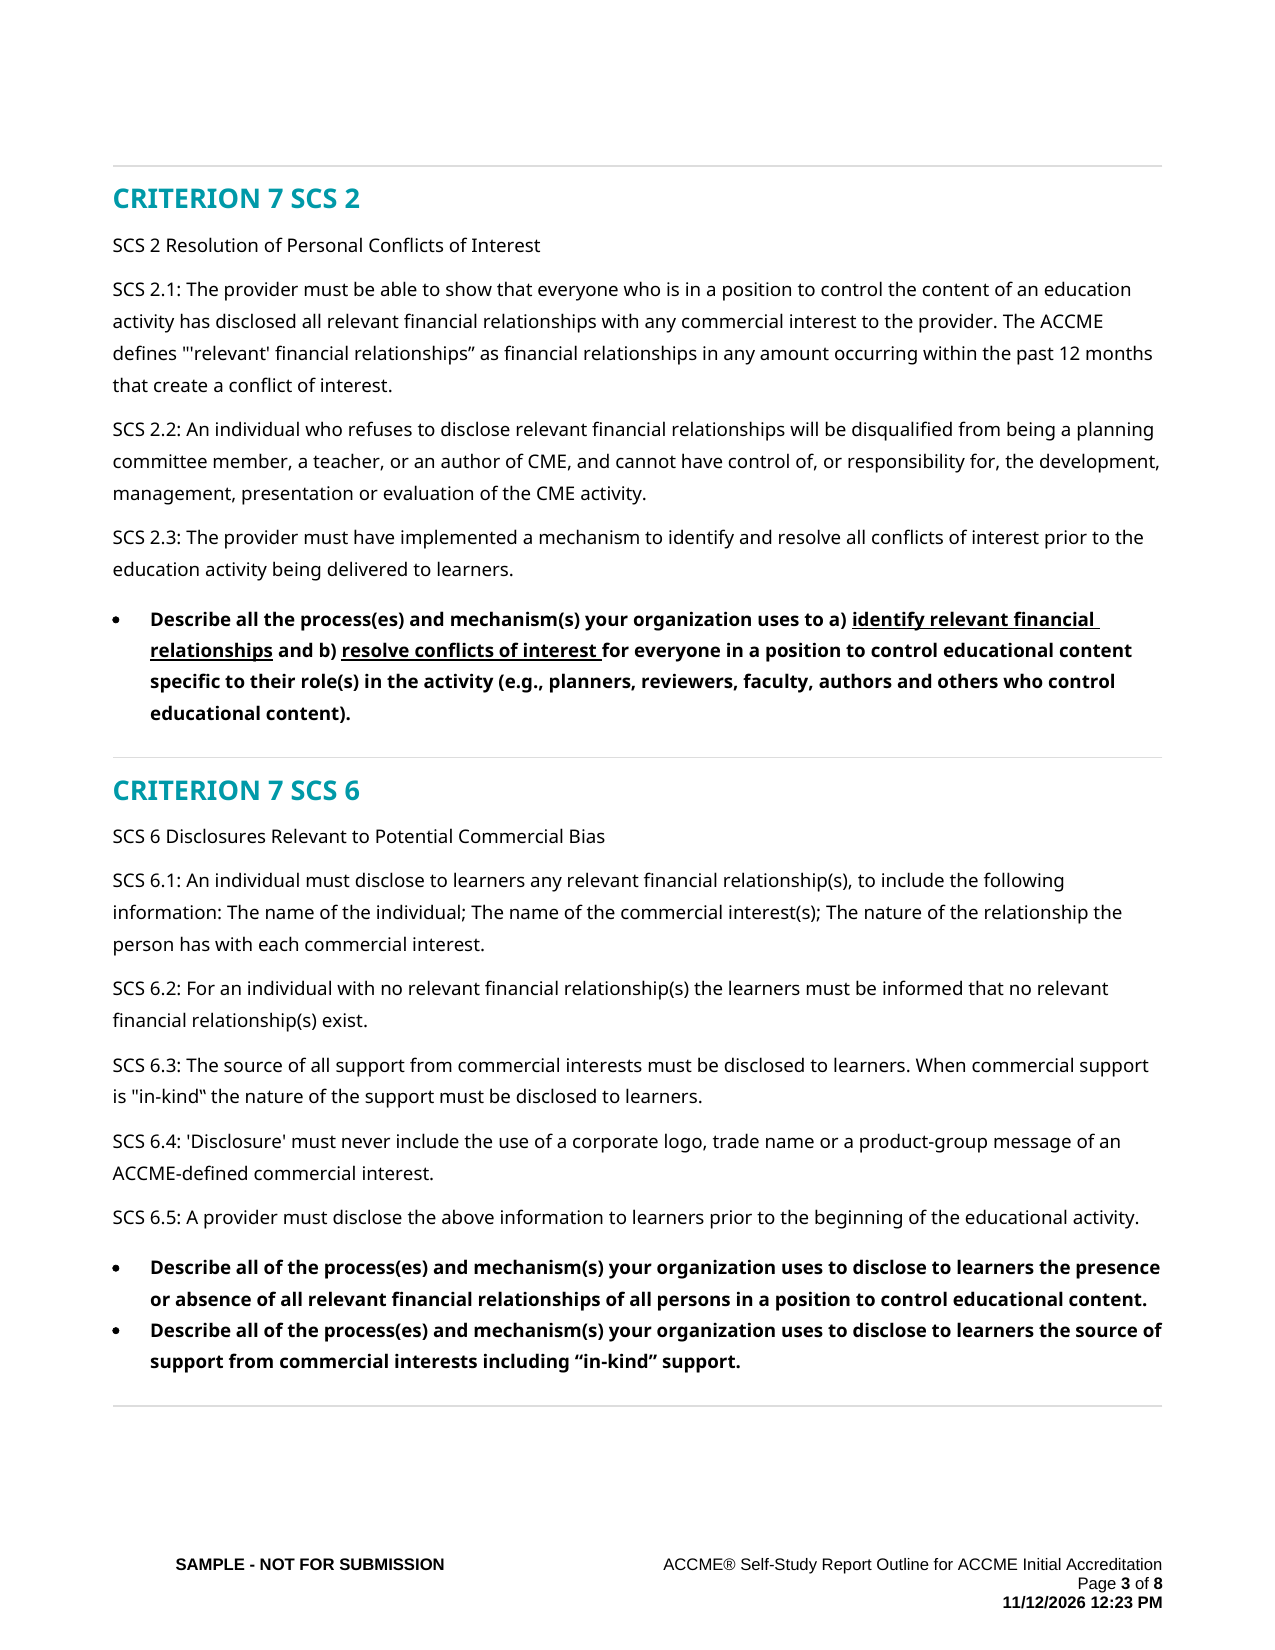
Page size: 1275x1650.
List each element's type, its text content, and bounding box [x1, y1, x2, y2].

text SCS 6.3: The source of all support from commercial interests must be disclosed to learners. When commercial support is "in-kind‟ the nature of the support must be disclosed to learners. [112, 1052, 1162, 1109]
subtitle CRITERION 7 SCS 6 [112, 771, 1162, 808]
text SCS 6.2: For an individual with no relevant financial relationship(s) the learners must be informed that no relevant financial relationship(s) exist. [112, 976, 1162, 1033]
text SCS 2.1: The provider must be able to show that everyone who is in a position to control the content of an education activity has disclosed all relevant financial relationships with any commercial interest to the provider. The ACCME defines "'relevant' financial relationships” as financial relationships in any amount occurring within the past 12 months that create a conflict of interest. [112, 276, 1162, 397]
subtitle CRITERION 7 SCS 2 [112, 179, 1162, 216]
text SCS 2.2: An individual who refuses to disclose relevant financial relationships will be disqualified from being a planning committee member, a teacher, or an author of CME, and cannot have control of, or responsibility for, the development, management, presentation or evaluation of the CME activity. [112, 416, 1162, 506]
list Describe all the process(es) and mechanism(s) your organization uses to a) identify relevant financial relationships and b) resolve conflicts of interest for everyone in a position to control educational content specific to their role(s) in the activity (e.g., planners, reviewers, faculty, authors and others who control educational content). [112, 601, 1162, 758]
text SCS 6.4: 'Disclosure' must never include the use of a corporate logo, trade name or a product-group message of an ACCME-defined commercial interest. [112, 1128, 1162, 1186]
list Describe all of the process(es) and mechanism(s) your organization uses to disclose to learners the source of support from commercial interests including “in-kind” support. [112, 1311, 1162, 1407]
list Describe all of the process(es) and mechanism(s) your organization uses to disclose to learners the presence or absence of all relevant financial relationships of all persons in a position to control educational content. [112, 1249, 1162, 1311]
text SCS 2.3: The provider must have implemented a mechanism to identify and resolve all conflicts of interest prior to the education activity being delivered to learners. [112, 524, 1162, 582]
text SCS 6 Disclosures Relevant to Potential Commercial Bias [112, 823, 1162, 849]
text SCS 6.1: An individual must disclose to learners any relevant financial relationship(s), to include the following information: The name of the individual; The name of the commercial interest(s); The nature of the relationship the person has with each commercial interest. [112, 868, 1162, 957]
text SCS 6.5: A provider must disclose the above information to learners prior to the beginning of the educational activity. [112, 1204, 1162, 1230]
text SCS 2 Resolution of Personal Conflicts of Interest [112, 232, 1162, 257]
